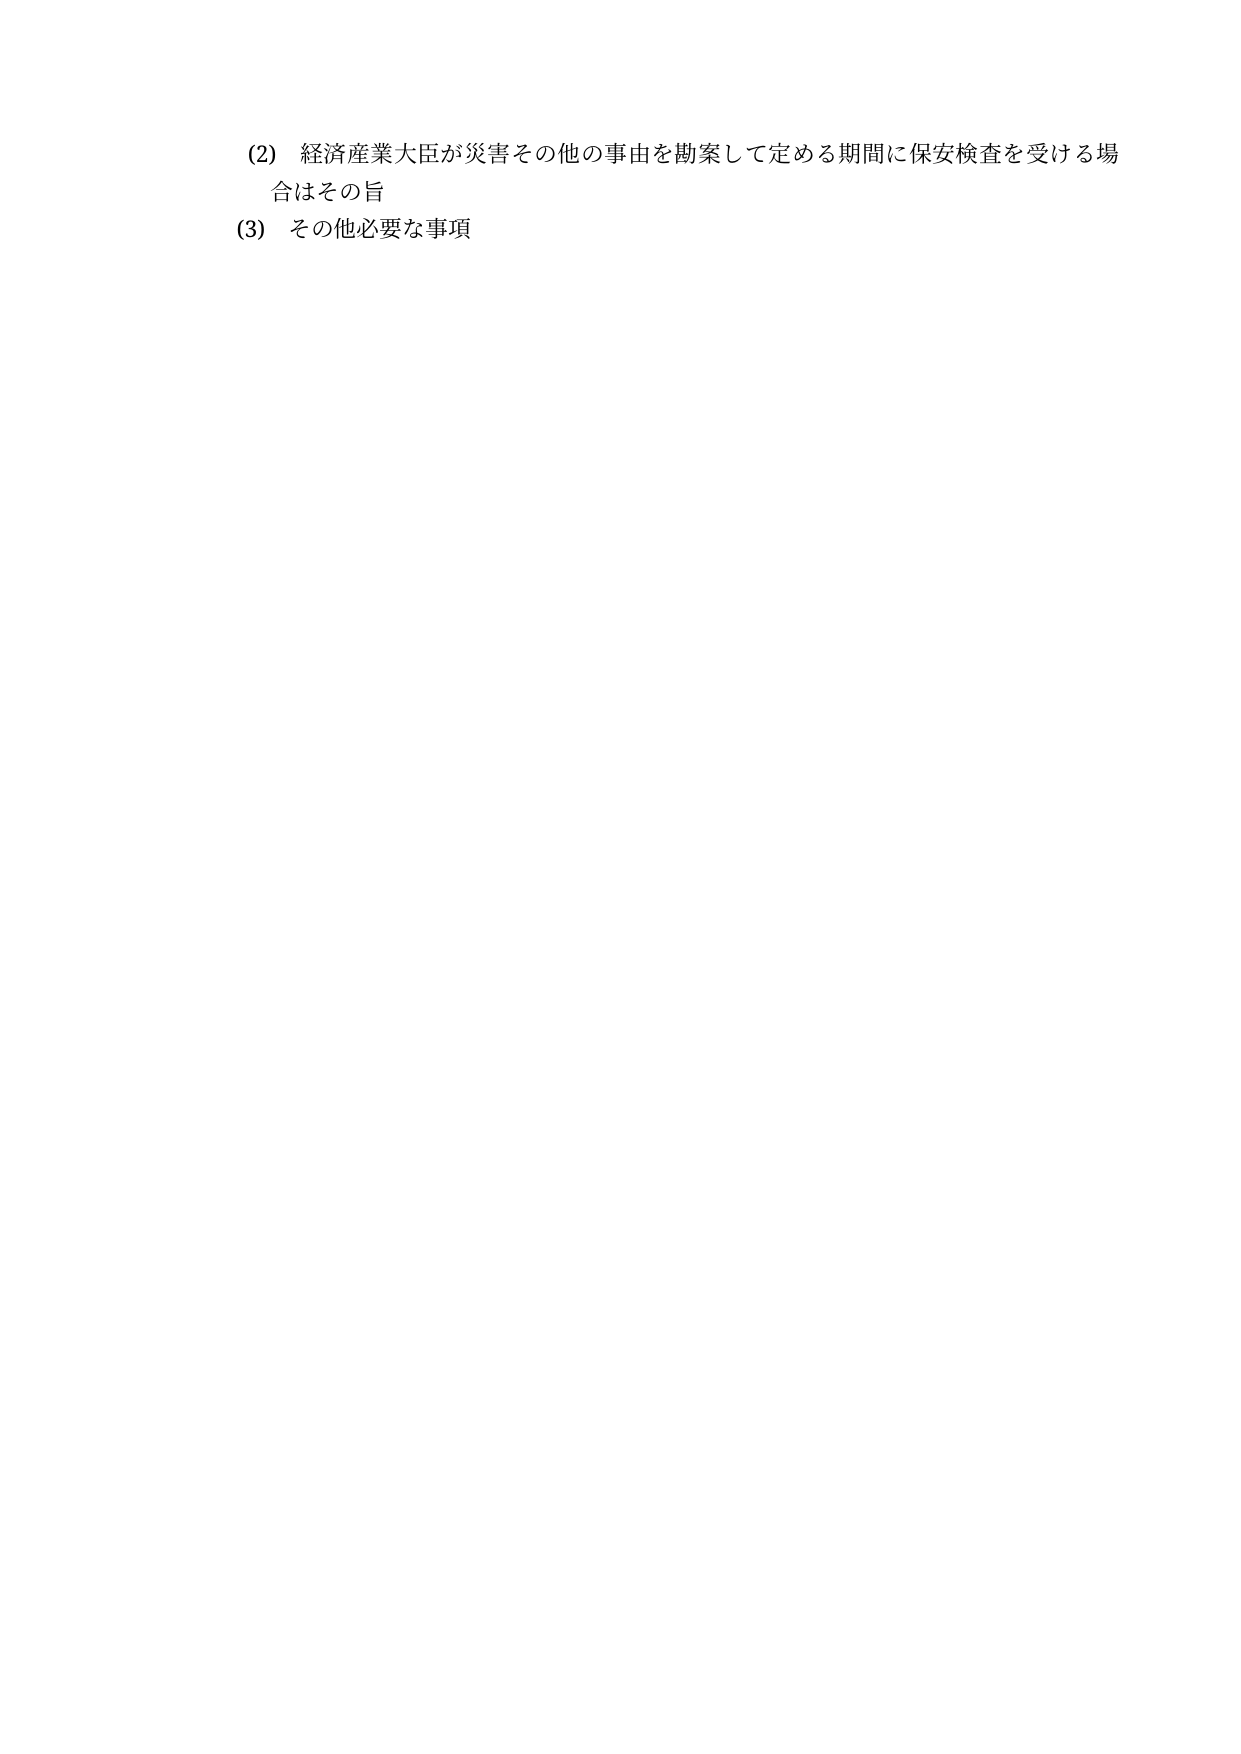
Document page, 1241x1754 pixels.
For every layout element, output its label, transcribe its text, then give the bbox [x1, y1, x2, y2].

text (2) 経済産業大臣が災害その他の事由を勘案して定める期間に保安検査を受ける場合はその旨 [248, 133, 1122, 209]
text (3) その他必要な事項 [236, 209, 1122, 247]
